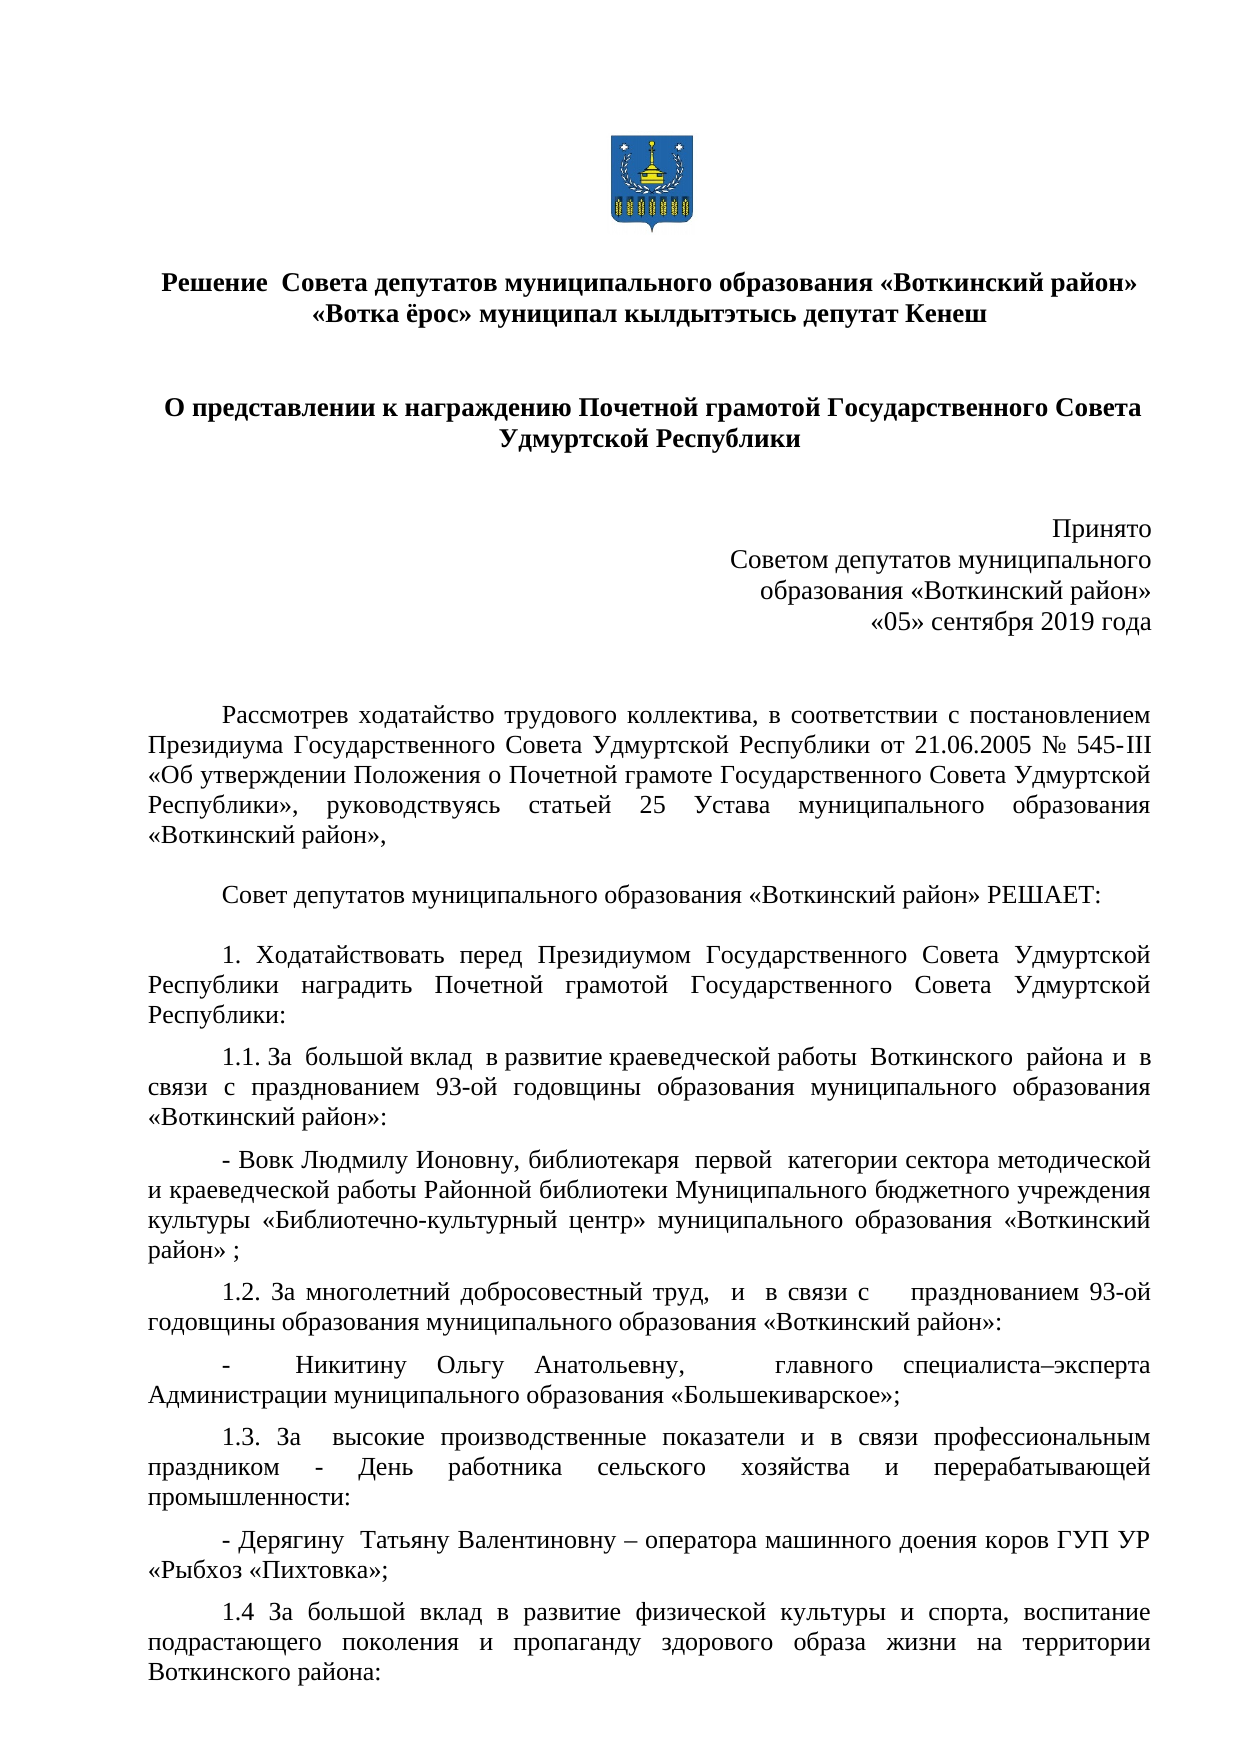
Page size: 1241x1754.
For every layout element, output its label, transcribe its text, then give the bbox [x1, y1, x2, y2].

text Совет депутатов муниципального образования «Воткинский район» РЕШАЕТ: [148, 879, 1152, 909]
picture [599, 131, 700, 235]
text - Никитину Ольгу Анатольевну, главного специалиста–эксперта Администрации муниципального образования «Большекиварское»; [148, 1349, 1152, 1409]
text «Вотка ёрос» муниципал кылдытэтысь депутат Кенеш [148, 297, 1152, 328]
text 1.1. За большой вклад в развитие краеведческой работы Воткинского района и в связи с празднованием 93-ой годовщины образования муниципального образования «Воткинский район»: [148, 1041, 1152, 1131]
text Решение Совета депутатов муниципального образования «Воткинский район» [148, 266, 1152, 297]
text 1.4 За большой вклад в развитие физической культуры и спорта, воспитание подрастающего поколения и пропаганду здорового образа жизни на территории Воткинского района: [148, 1596, 1152, 1686]
text 1.3. За высокие производственные показатели и в связи профессиональным праздником - День работника сельского хозяйства и перерабатывающей промышленности: [148, 1421, 1152, 1511]
text 1.2. За многолетний добросовестный труд, и в связи с празднованием 93-ой годовщины образования муниципального образования «Воткинский район»: [148, 1276, 1152, 1336]
text О представлении к награждению Почетной грамотой Государственного Совета Удмуртской Республики [148, 391, 1152, 453]
text - Дерягину Татьяну Валентиновну – оператора машинного доения коров ГУП УР «Рыбхоз «Пихтовка»; [148, 1524, 1152, 1584]
text Советом депутатов муниципального [148, 543, 1152, 574]
text 1. Ходатайствовать перед Президиумом Государственного Совета Удмуртской Республики наградить Почетной грамотой Государственного Совета Удмуртской Республики: [148, 939, 1152, 1029]
text образования «Воткинский район» [148, 574, 1152, 605]
text «05» сентября 2019 года [738, 605, 1152, 636]
text Рассмотрев ходатайство трудового коллектива, в соответствии с постановлением Президиума Государственного Совета Удмуртской Республики от 21.06.2005 № 545-III «Об утверждении Положения о Почетной грамоте Государственного Совета Удмуртской Республики», руководствуясь статьей 25 Устава муниципального образования «Воткинский район», [148, 699, 1152, 849]
text Принято [148, 512, 1152, 543]
text - Вовк Людмилу Ионовну, библиотекаря первой категории сектора методической и краеведческой работы Районной библиотеки Муниципального бюджетного учреждения культуры «Библиотечно-культурный центр» муниципального образования «Воткинский район» ; [148, 1144, 1152, 1264]
